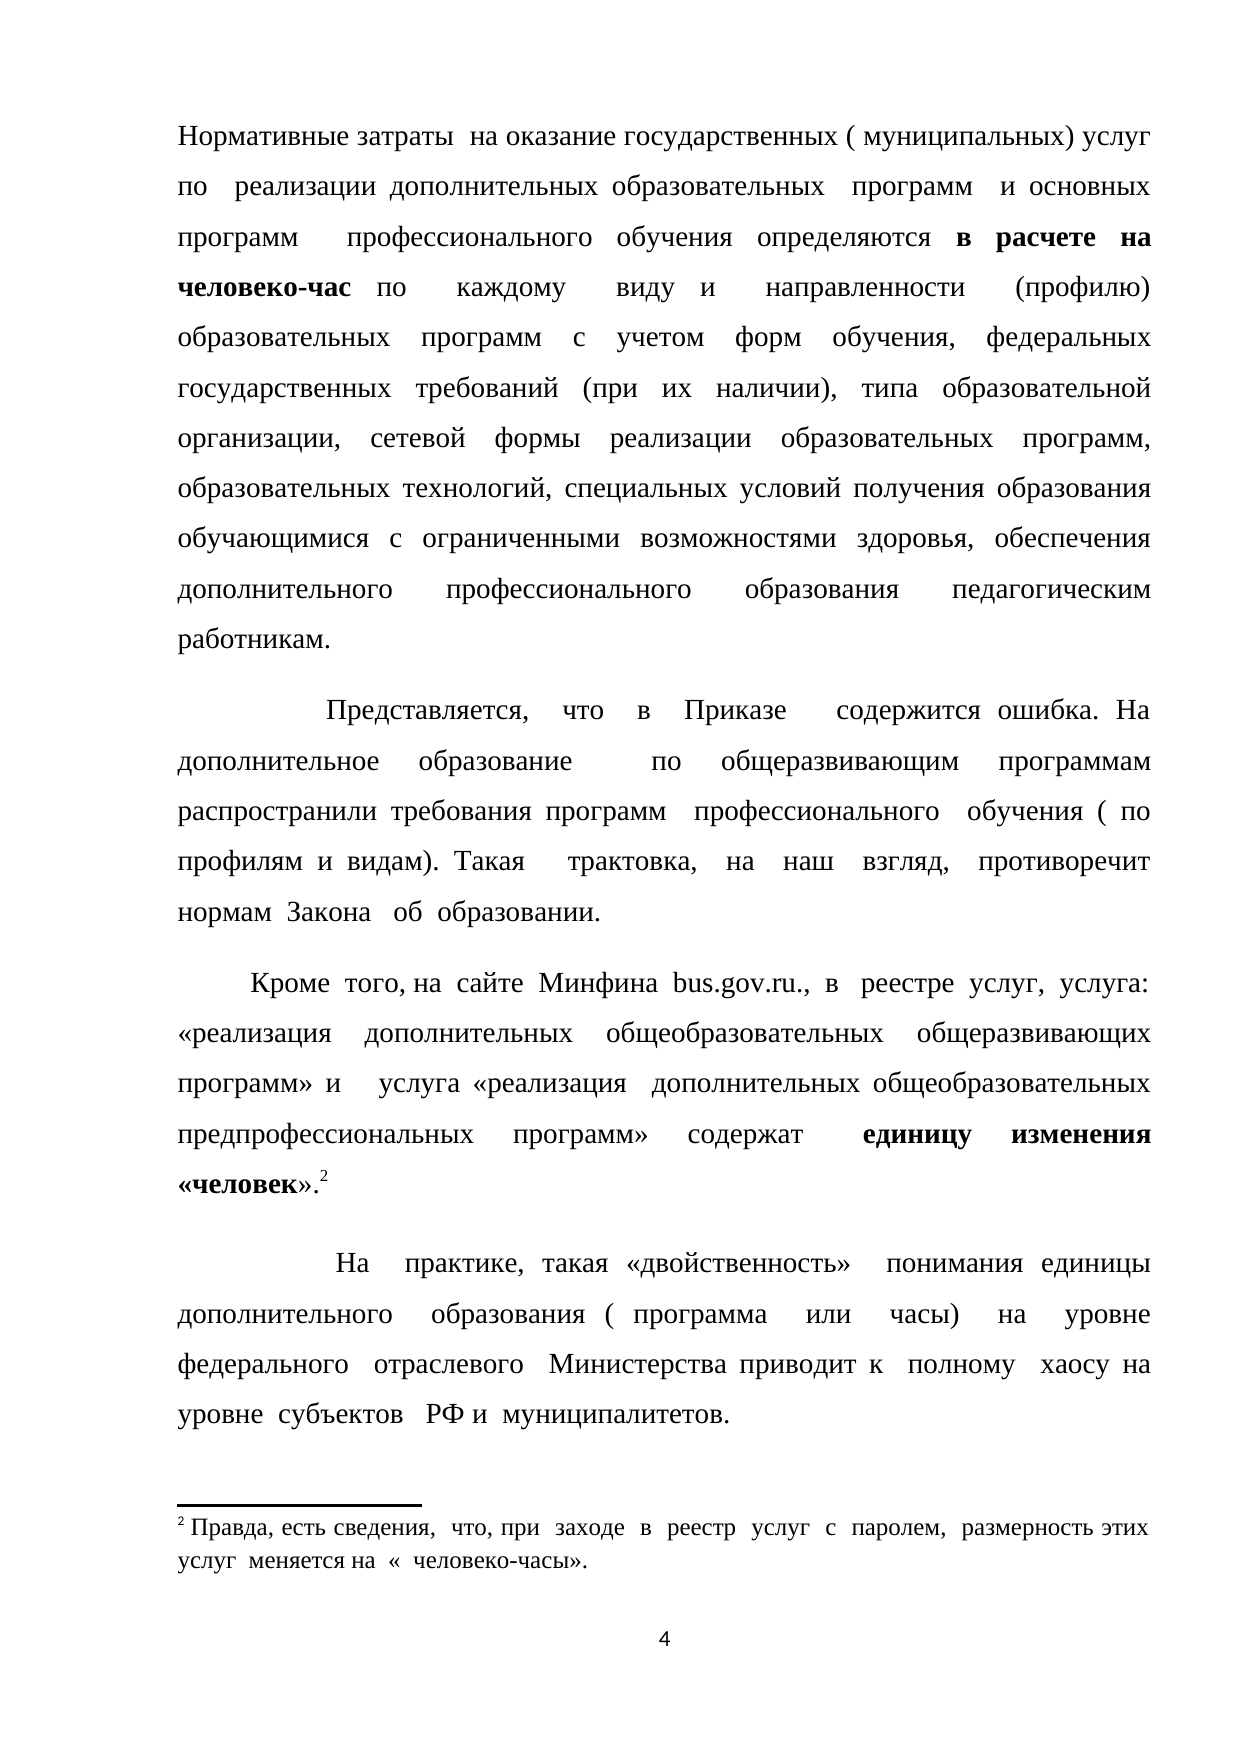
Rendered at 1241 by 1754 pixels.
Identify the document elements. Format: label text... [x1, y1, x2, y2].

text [177, 118, 1152, 655]
text Представляется, что в Приказе содержится ошибка. На дополнительное образование по общеразвивающим программам распространили требования программ профессионального обучения ( по профилям и видам). Такая трактовка, на наш взгляд, противоречит нормам Закона об образовании. [177, 692, 1152, 927]
text Кроме того, на сайте Минфина bus.gov.ru., в реестре услуг, услуга: «реализация дополнительных общеобразовательных общеразвивающих программ» и услуга «реализация дополнительных общеобразовательных предпрофессиональных программ» содержат единицу изменения «человек». [177, 965, 1152, 1199]
text На практике, такая «двойственность» понимания единицы дополнительного образования ( программа или часы) на уровне федерального отраслевого Министерства приводит к полному хаосу на уровне субъектов РФ и муниципалитетов. [177, 1246, 1152, 1430]
